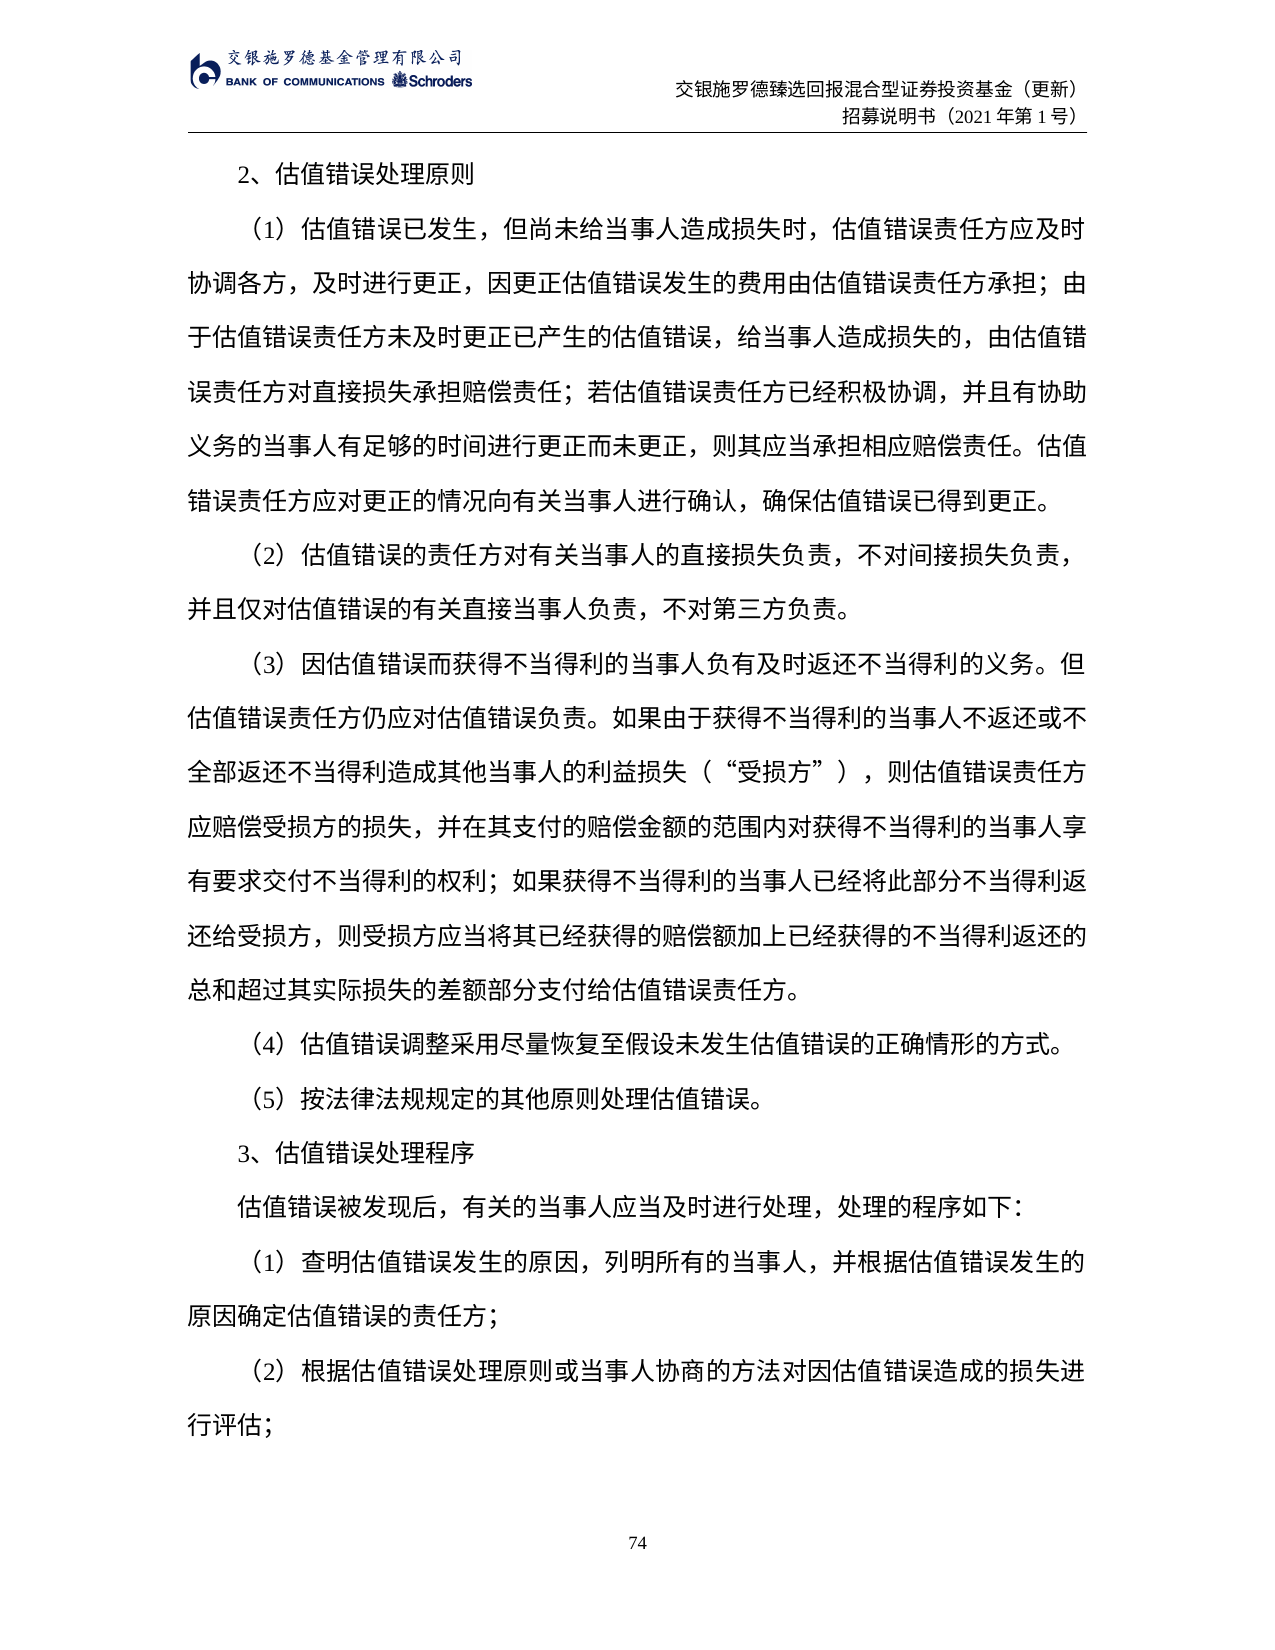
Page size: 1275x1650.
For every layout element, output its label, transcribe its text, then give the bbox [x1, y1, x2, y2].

text （3）因估值错误而获得不当得利的当事人负有及时返还不当得利的义务。但估值错误责任方仍应对估值错误负责。如果由于获得不当得利的当事人不返还或不全部返还不当得利造成其他当事人的利益损失（“受损方”），则估值错误责任方应赔偿受损方的损失，并在其支付的赔偿金额的范围内对获得不当得利的当事人享有要求交付不当得利的权利；如果获得不当得利的当事人已经将此部分不当得利返还给受损方，则受损方应当将其已经获得的赔偿额加上已经获得的不当得利返还的总和超过其实际损失的差额部分支付给估值错误责任方。 [187, 644, 1087, 1007]
text （2）估值错误的责任方对有关当事人的直接损失负责，不对间接损失负责，并且仅对估值错误的有关直接当事人负责，不对第三方负责。 [187, 535, 1087, 626]
text 2、估值错误处理原则 [187, 155, 1087, 191]
text （5）按法律法规规定的其他原则处理估值错误。 [187, 1079, 1087, 1115]
text 估值错误被发现后，有关的当事人应当及时进行处理，处理的程序如下： [187, 1188, 1087, 1224]
text （1）估值错误已发生，但尚未给当事人造成损失时，估值错误责任方应及时协调各方，及时进行更正，因更正估值错误发生的费用由估值错误责任方承担；由于估值错误责任方未及时更正已产生的估值错误，给当事人造成损失的，由估值错误责任方对直接损失承担赔偿责任；若估值错误责任方已经积极协调，并且有协助义务的当事人有足够的时间进行更正而未更正，则其应当承担相应赔偿责任。估值错误责任方应对更正的情况向有关当事人进行确认，确保估值错误已得到更正。 [187, 209, 1087, 517]
text （4）估值错误调整采用尽量恢复至假设未发生估值错误的正确情形的方式。 [187, 1025, 1087, 1061]
picture [190, 50, 472, 89]
text （2）根据估值错误处理原则或当事人协商的方法对因估值错误造成的损失进行评估； [187, 1351, 1087, 1442]
text （1）查明估值错误发生的原因，列明所有的当事人，并根据估值错误发生的原因确定估值错误的责任方； [187, 1242, 1087, 1333]
text 3、估值错误处理程序 [187, 1133, 1087, 1170]
